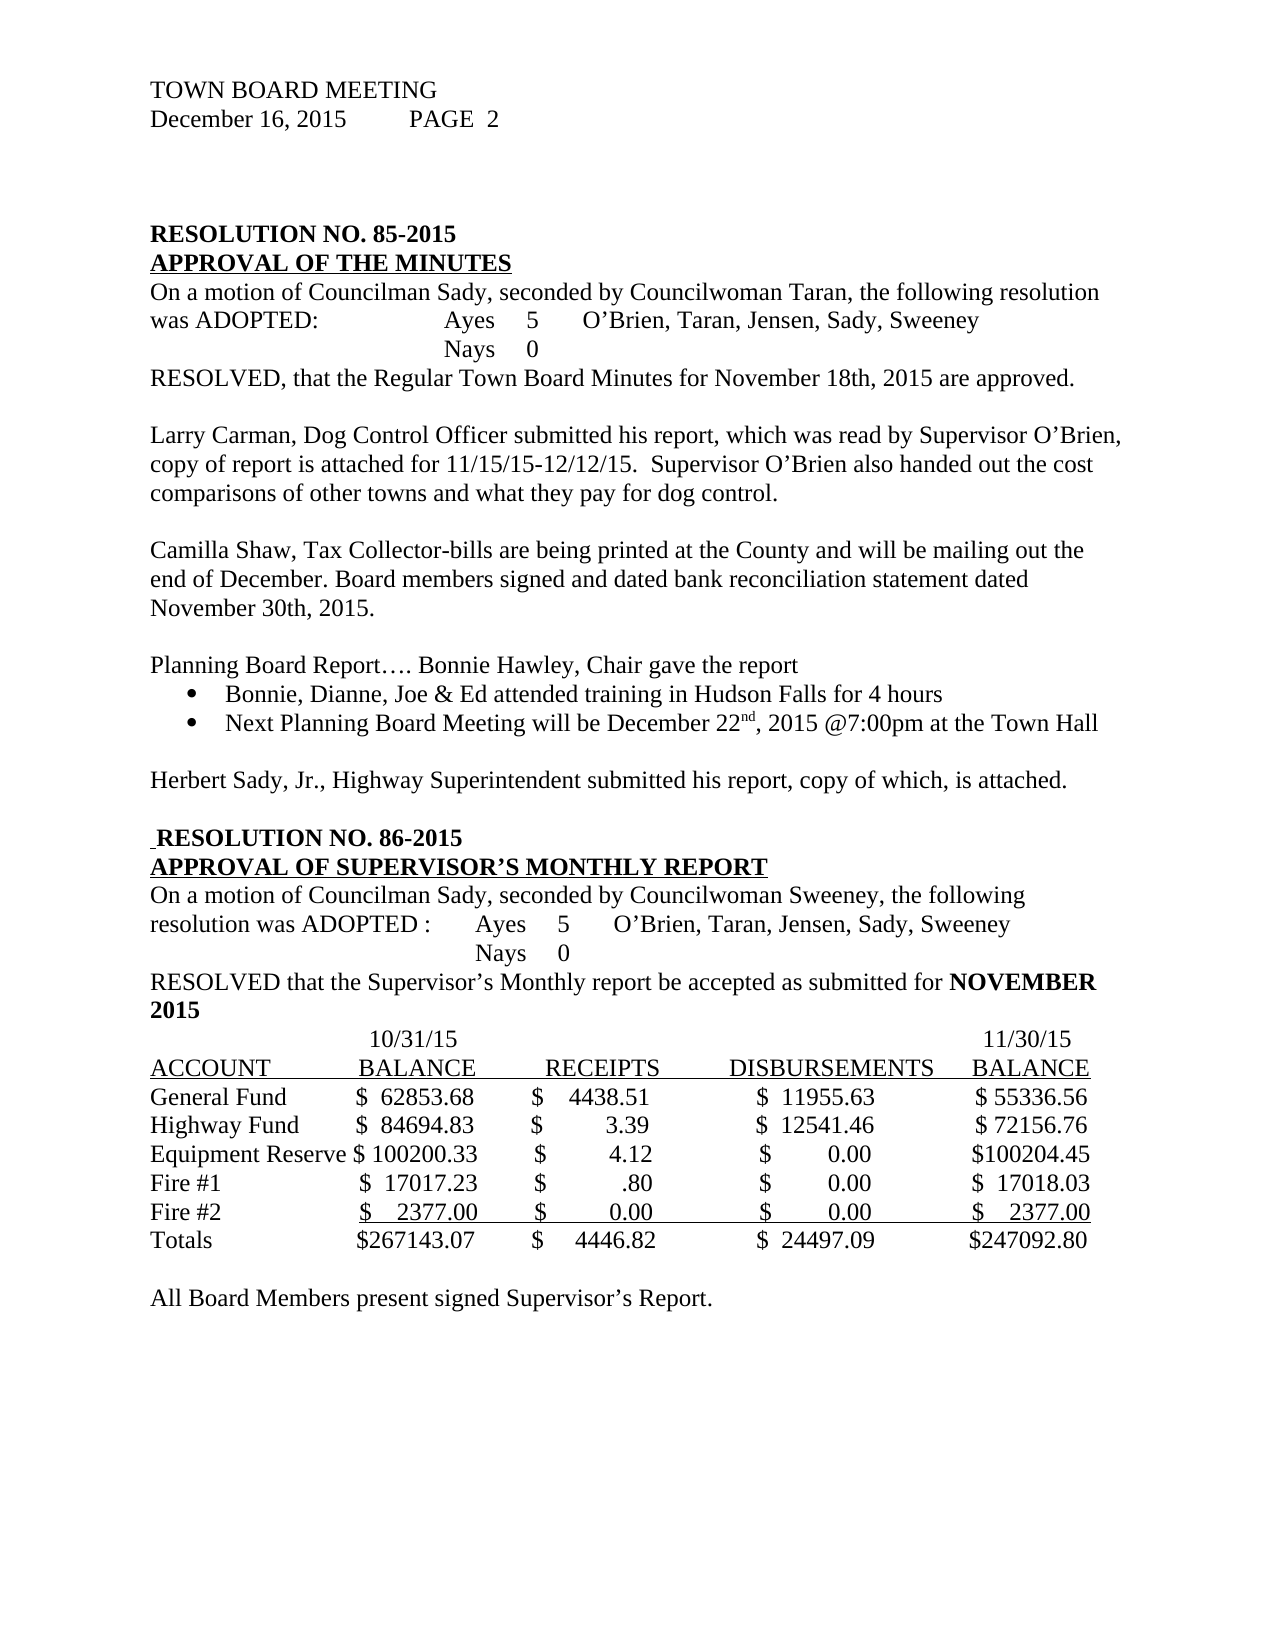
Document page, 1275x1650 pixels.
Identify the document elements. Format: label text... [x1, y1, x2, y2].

list Bonnie, Dianne, Joe & Ed attended training in Hudson Falls for 4 hours [187, 679, 1125, 708]
text RESOLUTION NO. 86-2015 [150, 823, 1125, 852]
text Totals $267143.07 $ 4446.82 $ 24497.09 $247092.80 [150, 1226, 1125, 1254]
text General Fund $ 62853.68 $ 4438.51 $ 11955.63 $ 55336.56 [150, 1082, 1125, 1111]
text Herbert Sady, Jr., Highway Superintendent submitted his report, copy of which, is attached. [150, 766, 1125, 794]
text December 16, 2015 PAGE 2 [150, 104, 1125, 133]
text Planning Board Report…. Bonnie Hawley, Chair gave the report [150, 651, 1125, 679]
list Next Planning Board Meeting will be December 22nd, 2015 @7:00pm at the Town Hall [187, 708, 1125, 737]
text Equipment Reserve $ 100200.33 $ 4.12 $ 0.00 $100204.45 [150, 1139, 1125, 1168]
text RESOLUTION NO. 85-2015 [150, 219, 1125, 248]
text Camilla Shaw, Tax Collector-bills are being printed at the County and will be mailing out the end of December. Board members signed and dated bank reconciliation statement dated November 30th, 2015. [150, 536, 1125, 622]
text RESOLVED, that the Regular Town Board Minutes for November 18th, 2015 are approved. [150, 363, 1125, 392]
text ACCOUNT BALANCE RECEIPTS DISBURSEMENTS BALANCE [150, 1053, 1125, 1082]
text RESOLVED that the Supervisor’s Monthly report be accepted as submitted for NOVEMBER 2015 [150, 967, 1125, 1024]
text Nays 0 [150, 938, 1125, 967]
text APPROVAL OF THE MINUTES [150, 248, 1125, 277]
text Larry Carman, Dog Control Officer submitted his report, which was read by Supervisor O’Brien, copy of report is attached for 11/15/15-12/12/15. Supervisor O’Brien also handed out the cost comparisons of other towns and what they pay for dog control. [150, 421, 1125, 507]
text Nays 0 [150, 334, 1125, 363]
text Fire #2 $ 2377.00 $ 0.00 $ 0.00 $ 2377.00 [150, 1197, 1125, 1226]
text 10/31/15 11/30/15 [150, 1024, 1125, 1053]
text On a motion of Councilman Sady, seconded by Councilwoman Sweeney, the following resolution was ADOPTED : Ayes 5 O’Brien, Taran, Jensen, Sady, Sweeney [150, 881, 1125, 938]
text APPROVAL OF SUPERVISOR’S MONTHLY REPORT [150, 852, 1125, 881]
text Fire #1 $ 17017.23 $ .80 $ 0.00 $ 17018.03 [150, 1168, 1125, 1197]
text All Board Members present signed Supervisor’s Report. [150, 1283, 1125, 1312]
text On a motion of Councilman Sady, seconded by Councilwoman Taran, the following resolution was ADOPTED: Ayes 5 O’Brien, Taran, Jensen, Sady, Sweeney [150, 277, 1125, 334]
text TOWN BOARD MEETING [150, 76, 1125, 104]
text Highway Fund $ 84694.83 $ 3.39 $ 12541.46 $ 72156.76 [150, 1111, 1125, 1139]
